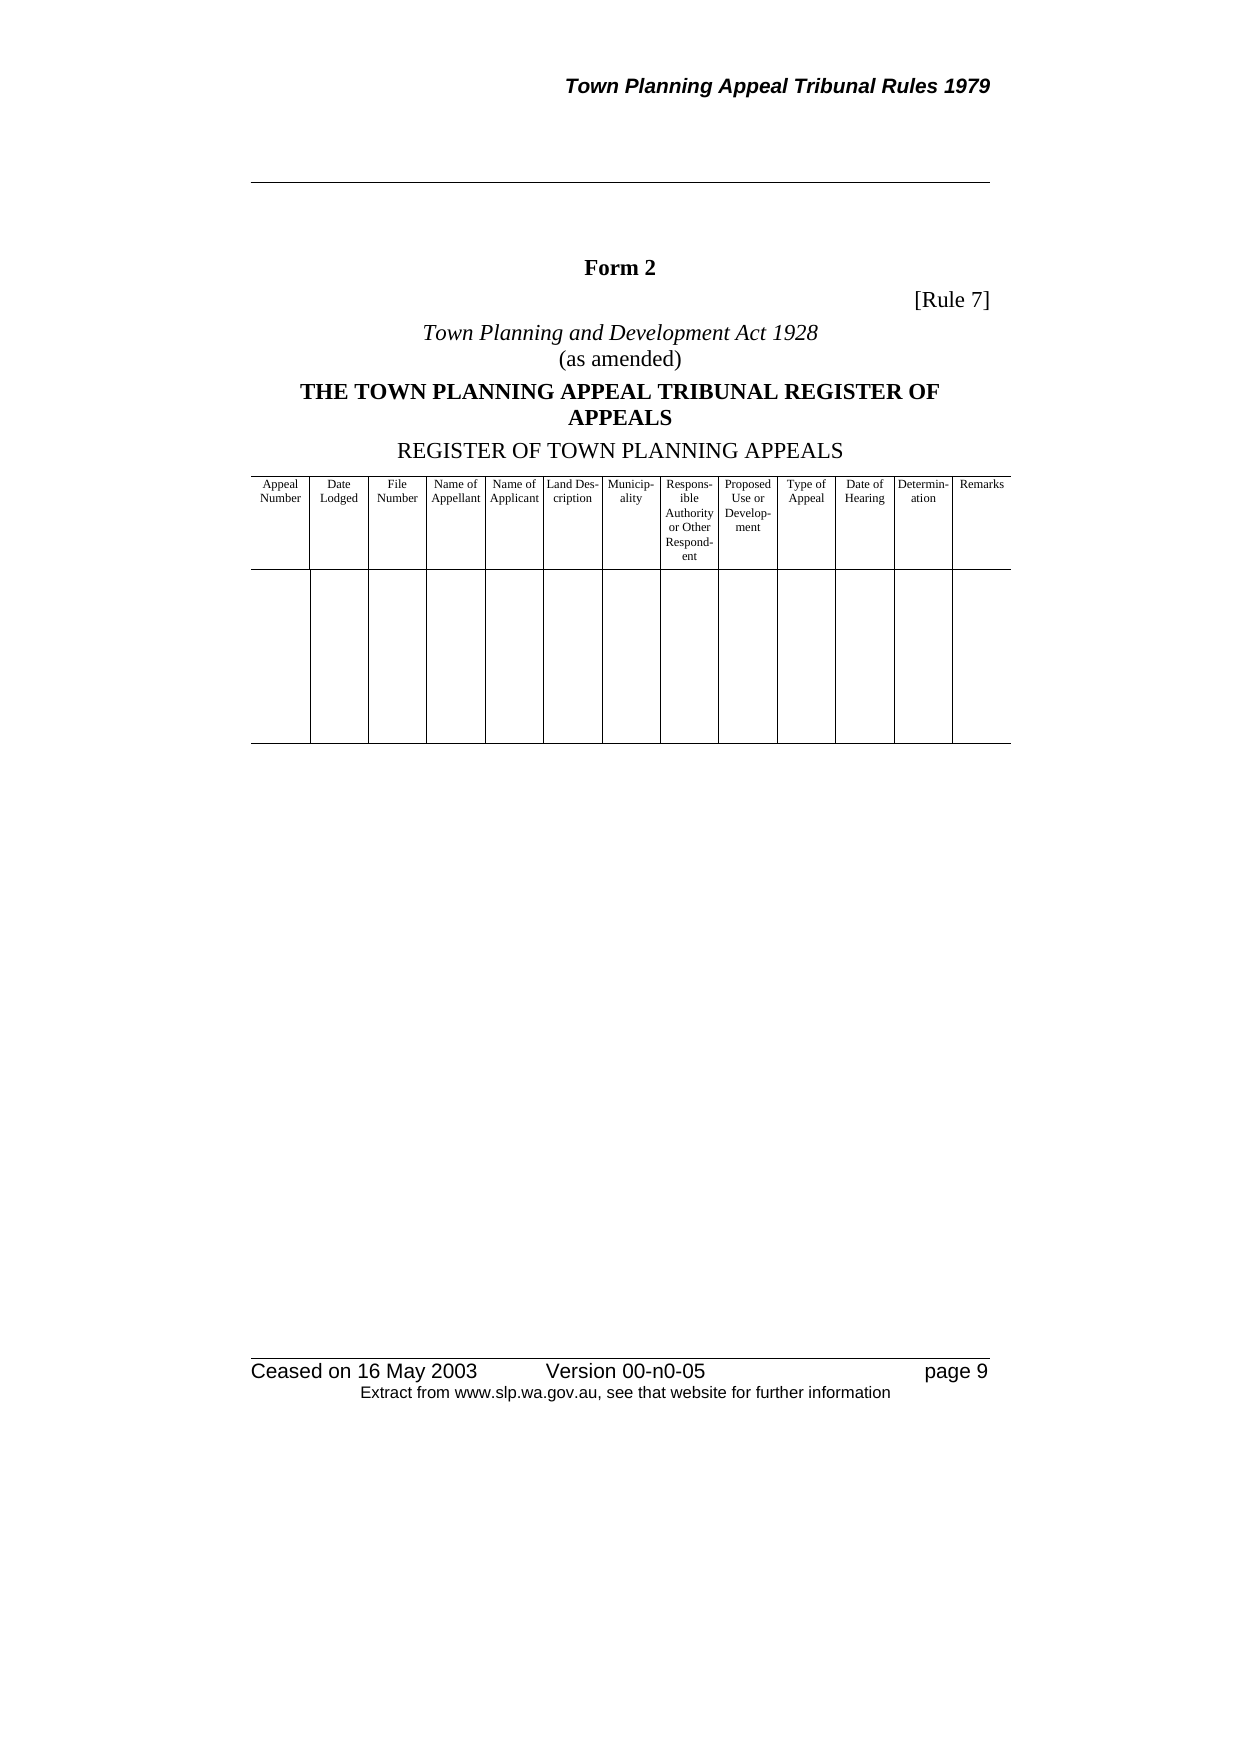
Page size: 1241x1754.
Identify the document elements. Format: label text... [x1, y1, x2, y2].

table_header Land Des-cription [544, 477, 602, 569]
table_header Name of Applicant [486, 477, 543, 569]
table_cell [603, 570, 660, 743]
table_header Respons-ible Authority or Other Respond-ent [661, 477, 718, 569]
table_cell [953, 570, 1011, 743]
text REGISTER OF TOWN PLANNING APPEALS [251, 437, 990, 463]
table_header Remarks [953, 477, 1011, 569]
table_header Type of Appeal [778, 477, 835, 569]
table_header File Number [369, 477, 426, 569]
text Form 2 [251, 254, 990, 280]
table_header Date of Hearing [836, 477, 894, 569]
text (as amended) [251, 345, 990, 372]
text [Rule 7] [251, 286, 990, 313]
text Town Planning and Development Act 1928 [251, 319, 990, 345]
table_cell [661, 570, 718, 743]
table_cell [486, 570, 543, 743]
table_header Date Lodged [310, 477, 368, 569]
table_header Proposed Use or Develop-ment [719, 477, 777, 569]
table_cell [836, 570, 894, 743]
table_cell [719, 570, 777, 743]
text THE TOWN PLANNING APPEAL TRIBUNAL REGISTER OF [251, 378, 990, 404]
table_cell [369, 570, 426, 743]
table_cell [895, 570, 952, 743]
table_header Name of Appellant [427, 477, 485, 569]
text APPEALS [251, 404, 990, 431]
table_cell [778, 570, 835, 743]
table_cell [427, 570, 485, 743]
table_cell [544, 570, 602, 743]
table_cell [251, 570, 310, 743]
table_header Municip-ality [603, 477, 660, 569]
table_header Determin-ation [895, 477, 952, 569]
table_header Appeal Number [251, 477, 309, 569]
table_cell [311, 570, 368, 743]
